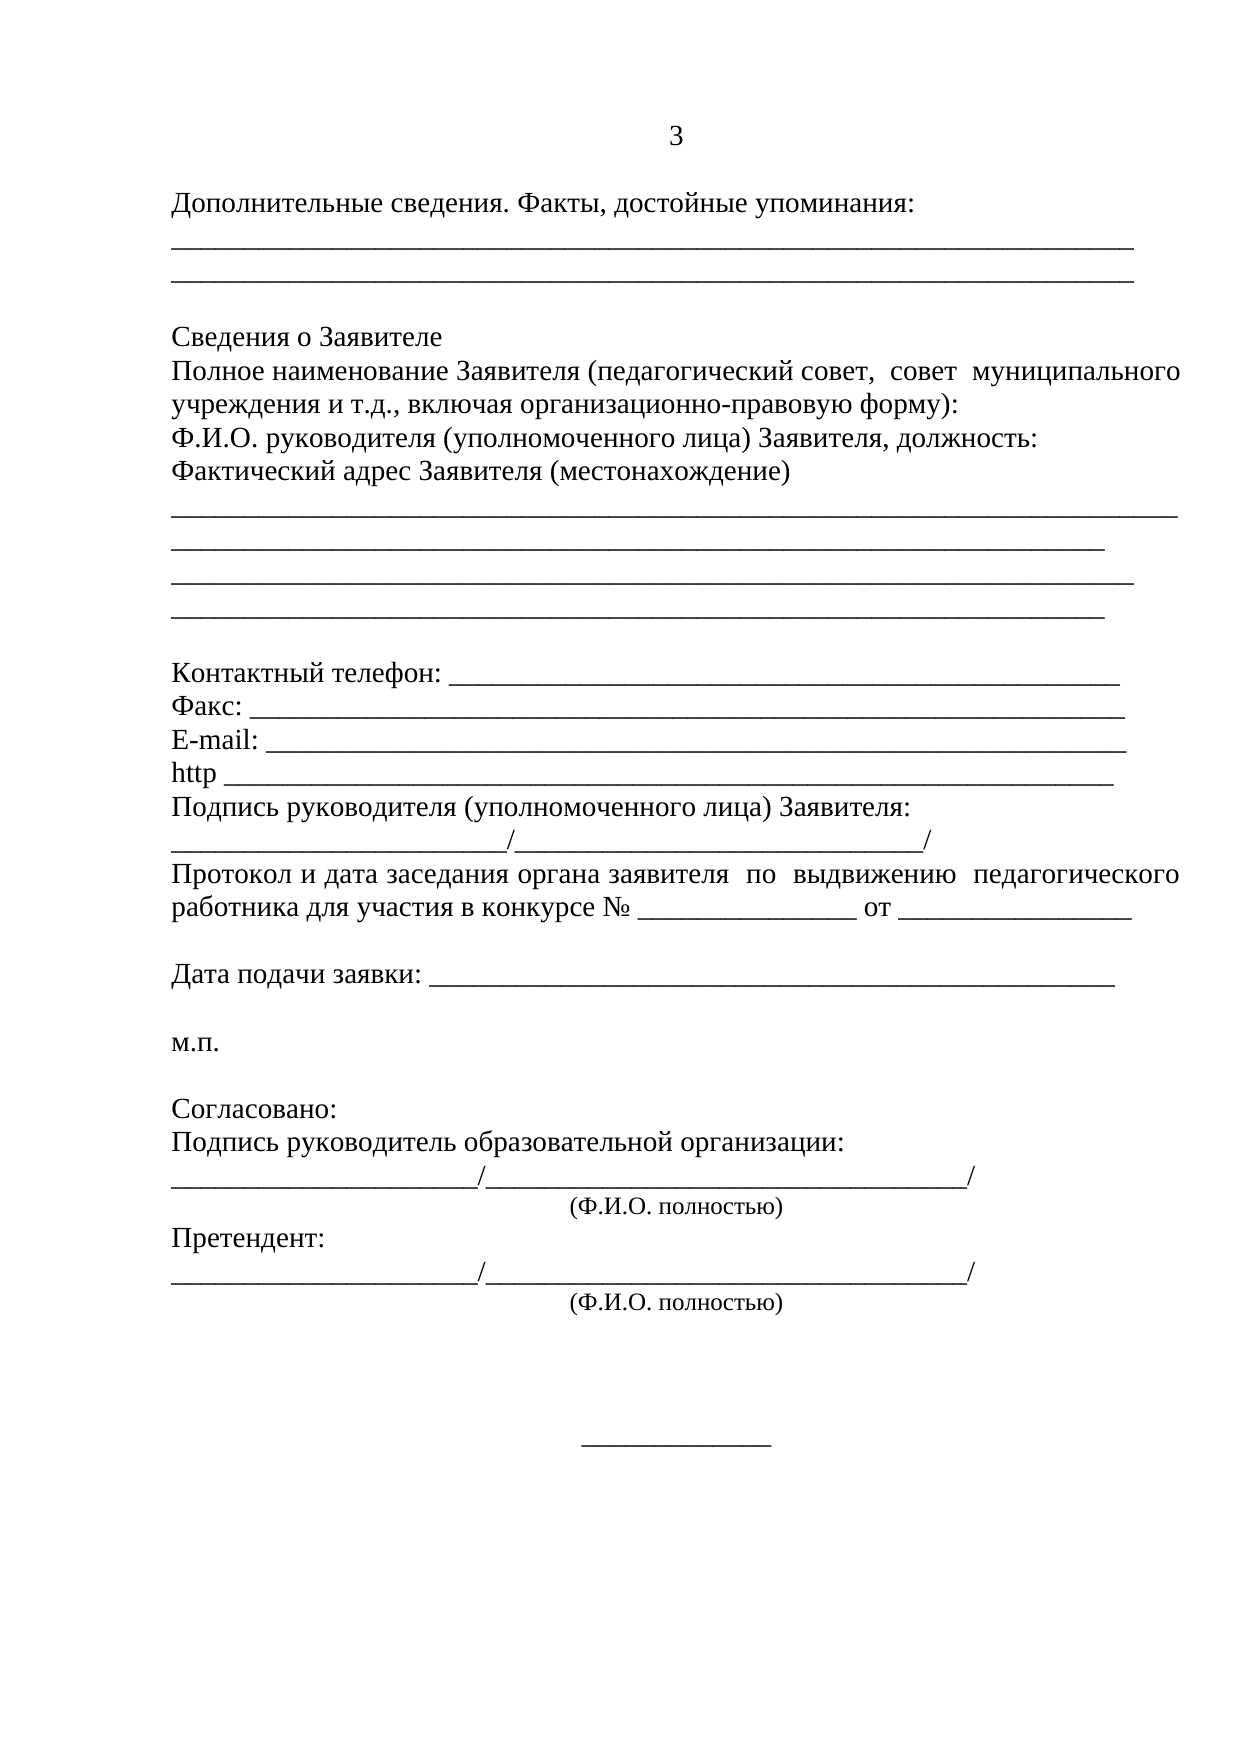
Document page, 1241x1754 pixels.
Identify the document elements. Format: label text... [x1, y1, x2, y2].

text (Ф.И.О. полностью) [171, 1191, 1181, 1220]
text Подпись руководитель образовательной организации: [171, 1124, 1181, 1158]
text Подпись руководителя (уполномоченного лица) Заявителя: [171, 789, 1181, 822]
text Претендент: [171, 1220, 1181, 1254]
text Ф.И.О. руководителя (уполномоченного лица) Заявителя, должность: [171, 420, 1181, 453]
text м.п. [171, 1024, 1181, 1057]
text 3 [171, 118, 1181, 152]
text Дата подачи заявки: _______________________________________________ [171, 957, 1181, 990]
text Дополнительные сведения. Факты, достойные упоминания: [171, 185, 1181, 219]
text Фактический адрес Заявителя (местонахождение) [171, 453, 1181, 487]
text _____________________________________________________________________________________________________________________________________ [171, 487, 1181, 554]
text __________________________________________________________________ [171, 252, 1181, 286]
text Протокол и дата заседания органа заявителя по выдвижению педагогического работника для участия в конкурсе № _______________ от ________________ [171, 856, 1181, 923]
text __________________________________________________________________ [171, 219, 1181, 252]
text E-mail: ___________________________________________________________ [171, 722, 1181, 755]
text __________________________________________________________________ [171, 554, 1181, 588]
text Полное наименование Заявителя (педагогический совет, совет муниципального учреждения и т.д., включая организационно-правовую форму): [171, 353, 1181, 420]
text _____________ [171, 1417, 1181, 1450]
text _____________________/_________________________________/ [171, 1158, 1181, 1191]
text Факс: ____________________________________________________________ [171, 688, 1181, 722]
text _______________________/____________________________/ [171, 822, 1181, 856]
text Контактный телефон: ______________________________________________ [171, 655, 1181, 688]
text ________________________________________________________________ [171, 588, 1181, 621]
text Сведения о Заявителе [171, 319, 1181, 353]
text http _____________________________________________________________ [171, 755, 1181, 789]
text Согласовано: [171, 1091, 1181, 1124]
text _____________________/_________________________________/ [171, 1254, 1181, 1287]
text (Ф.И.О. полностью) [171, 1287, 1181, 1316]
